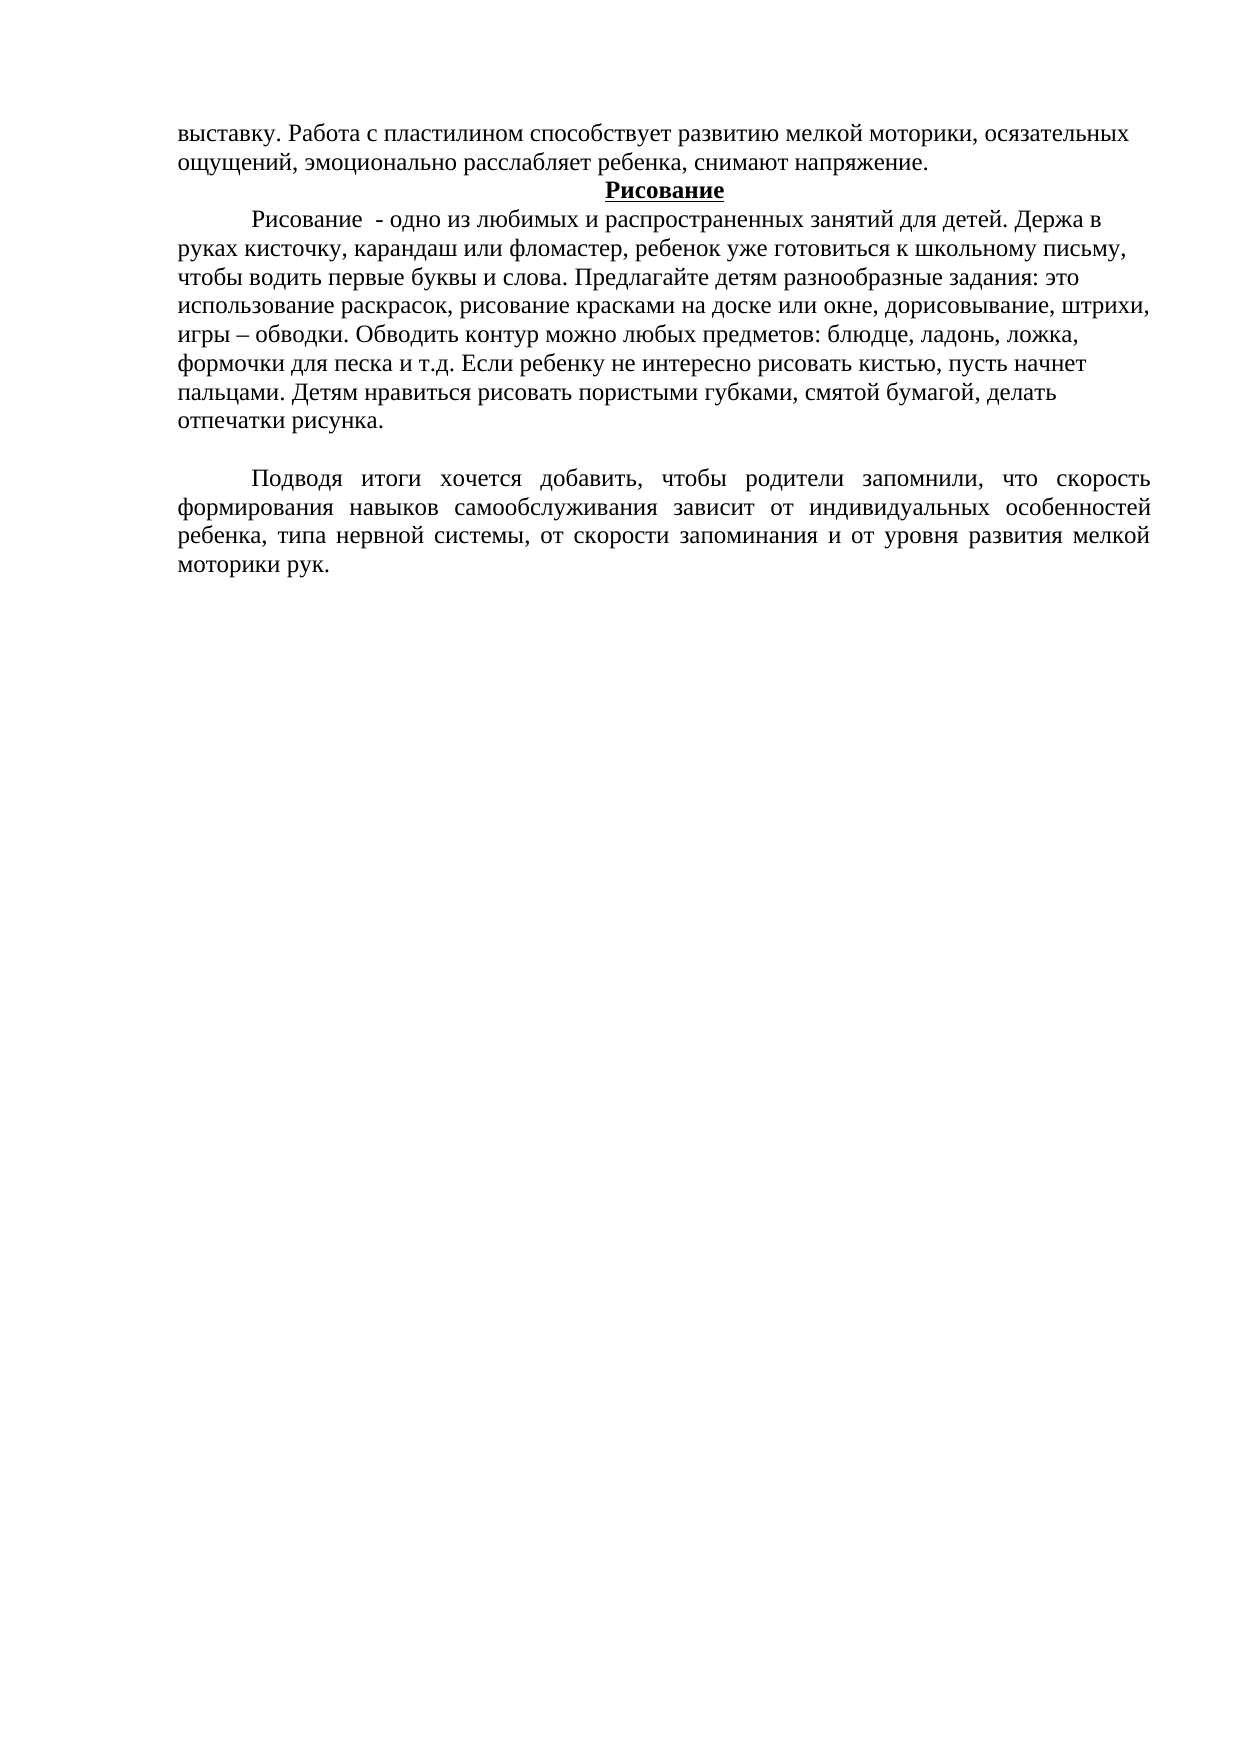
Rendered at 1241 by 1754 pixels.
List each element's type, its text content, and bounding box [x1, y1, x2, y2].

text Рисование - одно из любимых и распространенных занятий для детей. Держа в руках кисточку, карандаш или фломастер, ребенок уже готовиться к школьному письму, чтобы водить первые буквы и слова. Предлагайте детям разнообразные задания: это использование раскрасок, рисование красками на доске или окне, дорисовывание, штрихи, игры – обводки. Обводить контур можно любых предметов: блюдце, ладонь, ложка, формочки для песка и т.д. Если ребенку не интересно рисовать кистью, пусть начнет пальцами. Детям нравиться рисовать пористыми губками, смятой бумагой, делать отпечатки рисунка. [177, 204, 1152, 434]
text Подводя итоги хочется добавить, чтобы родители запомнили, что скорость формирования навыков самообслуживания зависит от индивидуальных особенностей ребенка, типа нервной системы, от скорости запоминания и от уровня развития мелкой моторики рук. [177, 463, 1152, 578]
text Рисование [177, 176, 1152, 204]
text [177, 118, 1152, 176]
